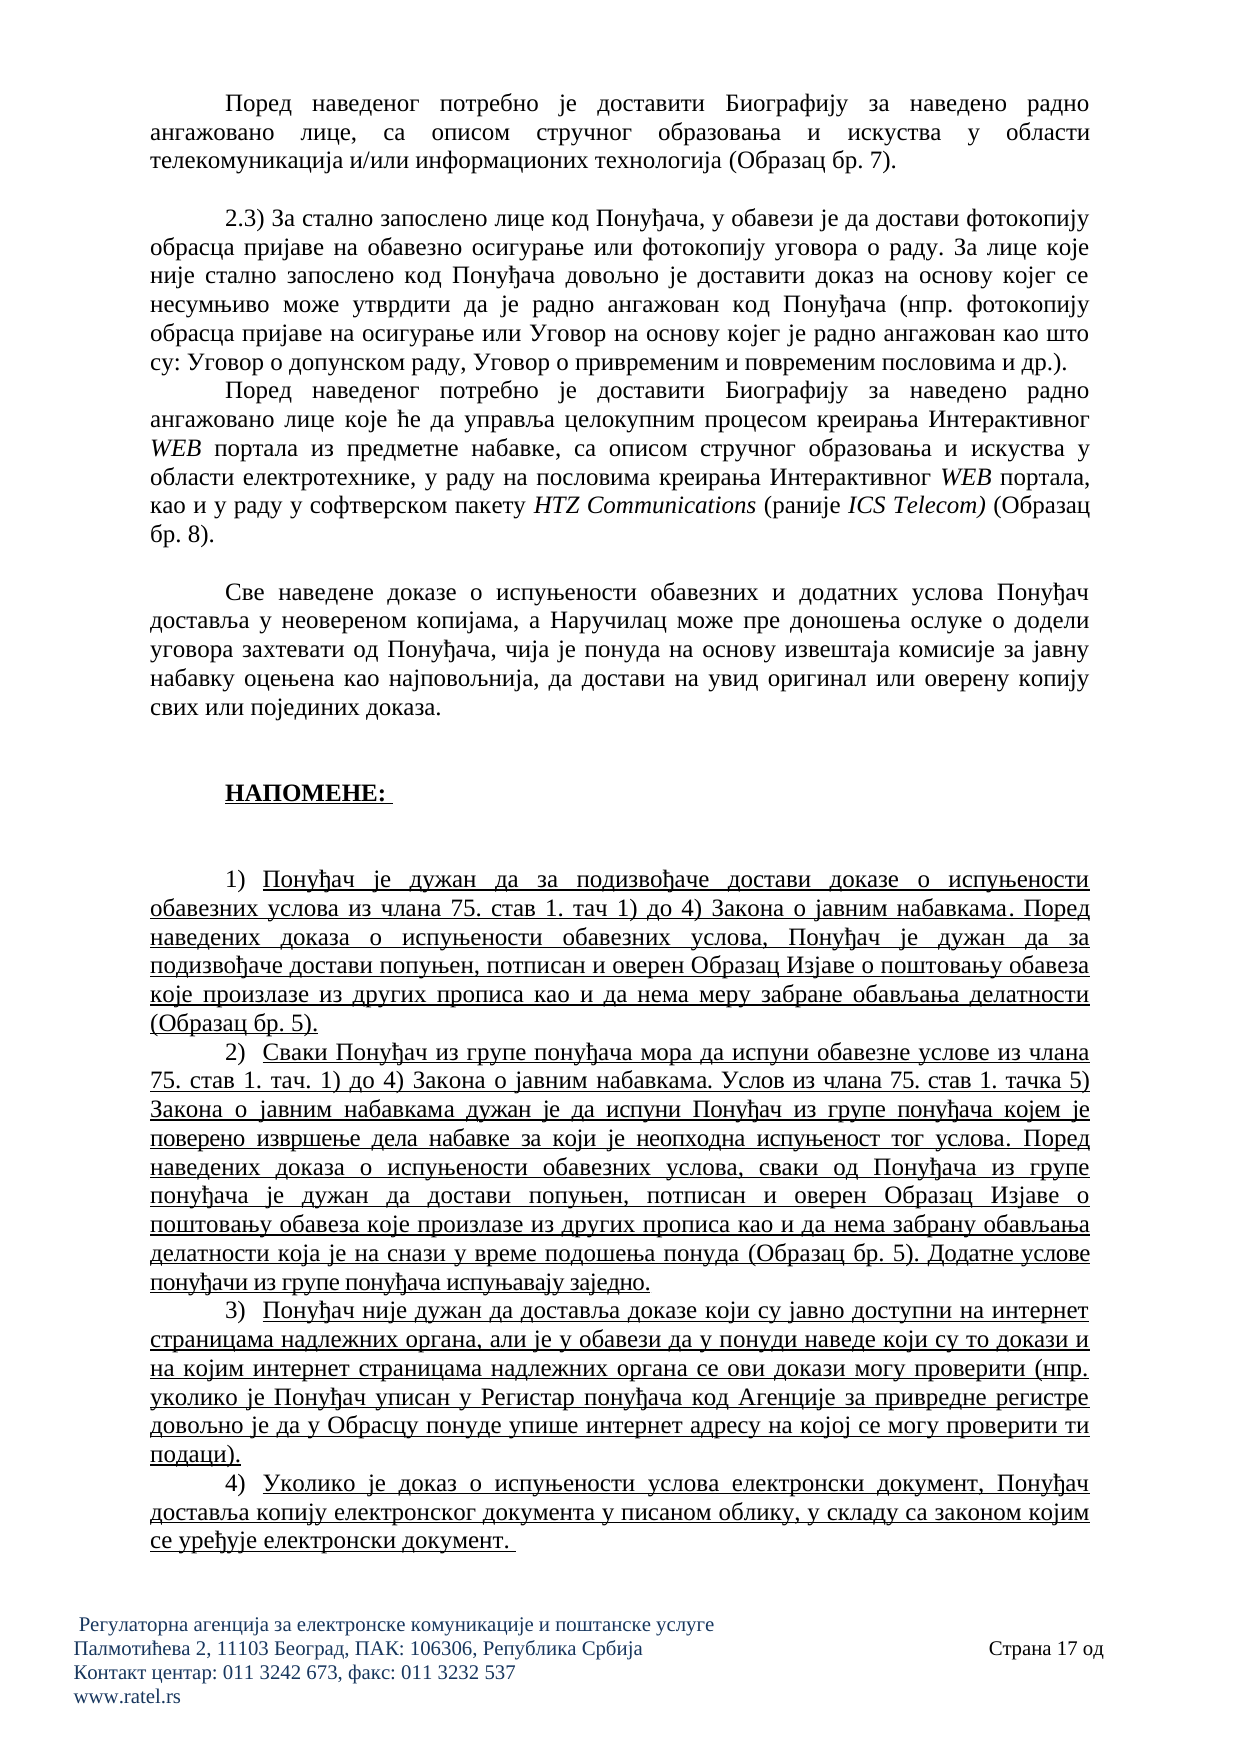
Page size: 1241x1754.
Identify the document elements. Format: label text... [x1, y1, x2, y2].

list Уколико је доказ о испуњености услова електронски документ, Понуђач доставља копију електронског документа у писаном облику, у складу са законом којим се уређује електронски документ. [150, 1523, 1090, 1554]
list Понуђач није дужан да доставља доказе који су јавно доступни на интернет страницама надлежних органа, али је у обавези да у понуди наведе који су то докази и на којим интернет страницама надлежних органа се ови докази могу проверити (нпр. уколико је Понуђач уписан у Регистар понуђача код Агенције за привредне регистре довољно је да у Обрасцу понуде упише интернет адресу на којој се могу проверити ти подаци). [150, 1408, 1090, 1436]
list Понуђач је дужан да за подизвођаче достави доказе о испуњености обавезних услова из члана 75. став 1. тач 1) до 4) Закона о јавним набавкама. Поред наведених доказа о испуњености обавезних услова, Понуђач је дужан да за подизвођаче достави попуњен, потписан и оверен Образац Изјаве о поштовању обавезa које произлазе из других прописа као и да нема меру забране обављања делатности (Образац бр. 5). [150, 919, 1090, 947]
list Понуђач није дужан да доставља доказе који су јавно доступни на интернет страницама надлежних органа, али је у обавези да у понуди наведе који су то докази и на којим интернет страницама надлежних органа се ови докази могу проверити (нпр. уколико је Понуђач уписан у Регистар понуђача код Агенције за привредне регистре довољно је да у Обрасцу понуде упише интернет адресу на којој се могу проверити ти подаци). [150, 1437, 1090, 1468]
list Сваки Понуђач из групе понуђача мора да испуни обавезне услове из члана 75. став 1. тач. 1) до 4) Закона о јавним набавкама. Услов из члана 75. став 1. тачка 5) Закона о јавним набавкама дужан је да испуни Понуђач из групе понуђача којем је поверено извршење дела набавке за који је неопходна испуњеност тог услова. Поред наведених доказа о испуњености обавезних услова, сваки од Понуђача из групе понуђача је дужан да достави попуњен, потписан и оверен Образац Изјаве о поштовању обавезa које произлазе из других прописа као и да нема забрану обављања делатности која је на снази у време подошења понуда (Образац бр. 5). Додатне услове понуђачи из групе понуђача испуњавају заједно. [150, 1037, 1090, 1091]
list Понуђач је дужан да за подизвођаче достави доказе о испуњености обавезних услова из члана 75. став 1. тач 1) до 4) Закона о јавним набавкама. Поред наведених доказа о испуњености обавезних услова, Понуђач је дужан да за подизвођаче достави попуњен, потписан и оверен Образац Изјаве о поштовању обавезa које произлазе из других прописа као и да нема меру забране обављања делатности (Образац бр. 5). [150, 977, 1090, 1004]
text Све наведене доказе о испуњености обавезних и додатних услова Понуђач доставља у неовереном копијама, а Наручилац може пре доношења ослуке о додели уговора захтевати од Понуђача, чија је понуда на основу извештаја комисије за јавну набавку оцењена као најповољнија, да достави на увид оригинал или оверену копију свих или појединих доказа. [150, 577, 1090, 721]
list Понуђач је дужан да за подизвођаче достави доказе о испуњености обавезних услова из члана 75. став 1. тач 1) до 4) Закона о јавним набавкама. Поред наведених доказа о испуњености обавезних услова, Понуђач је дужан да за подизвођаче достави попуњен, потписан и оверен Образац Изјаве о поштовању обавезa које произлазе из других прописа као и да нема меру забране обављања делатности (Образац бр. 5). [150, 948, 1090, 976]
list Понуђач је дужан да за подизвођаче достави доказе о испуњености обавезних услова из члана 75. став 1. тач 1) до 4) Закона о јавним набавкама. Поред наведених доказа о испуњености обавезних услова, Понуђач је дужан да за подизвођаче достави попуњен, потписан и оверен Образац Изјаве о поштовању обавезa које произлазе из других прописа као и да нема меру забране обављања делатности (Образац бр. 5). [150, 1006, 1090, 1037]
text Поред наведеног потребно је доставити Биографију за наведено радно ангажовано лице, са описом стручног образовања и искуства у области телекомуникација и/или информационих технологија (Образац бр. 7). [150, 88, 1090, 174]
text НАПОМЕНЕ: [150, 778, 1090, 807]
list Понуђач је дужан да за подизвођаче достави доказе о испуњености обавезних услова из члана 75. став 1. тач 1) до 4) Закона о јавним набавкама. Поред наведених доказа о испуњености обавезних услова, Понуђач је дужан да за подизвођаче достави попуњен, потписан и оверен Образац Изјаве о поштовању обавезa које произлазе из других прописа као и да нема меру забране обављања делатности (Образац бр. 5). [150, 864, 1090, 918]
list Понуђач није дужан да доставља доказе који су јавно доступни на интернет страницама надлежних органа, али је у обавези да у понуди наведе који су то докази и на којим интернет страницама надлежних органа се ови докази могу проверити (нпр. уколико је Понуђач уписан у Регистар понуђача код Агенције за привредне регистре довољно је да у Обрасцу понуде упише интернет адресу на којој се могу проверити ти подаци). [150, 1296, 1090, 1349]
list Уколико је доказ о испуњености услова електронски документ, Понуђач доставља копију електронског документа у писаном облику, у складу са законом којим се уређује електронски документ. [150, 1468, 1090, 1522]
list Понуђач није дужан да доставља доказе који су јавно доступни на интернет страницама надлежних органа, али је у обавези да у понуди наведе који су то докази и на којим интернет страницама надлежних органа се ови докази могу проверити (нпр. уколико је Понуђач уписан у Регистар понуђача код Агенције за привредне регистре довољно је да у Обрасцу понуде упише интернет адресу на којој се могу проверити ти подаци). [150, 1351, 1090, 1407]
text 2.3) За стално запослено лице код Понуђача, у обавези је да достави фотокопију обрасца пријаве на обавезно осигурање или фотокопију уговора о раду. За лице које није стално запослено код Понуђача довољно је доставити доказ на основу којег се несумњиво може утврдити да је радно ангажован код Понуђача (нпр. фотокопију обрасца пријаве на осигурање или Уговор на основу којег је радно ангажован као што су: Уговор о допунском раду, Уговор о привременим и повременим пословима и др.). [150, 203, 1090, 376]
text Поред наведеног потребно је доставити Биографију за наведено радно ангажовано лице које ће да управља целокупним процесом креирања Интерактивног WEB портала из предметне набавке, са описом стручног образовања и искуства у области електротехнике, у раду на пословима креирања Интерактивног WEB портала, као и у раду у софтверском пакету HTZ Communications (раније ICS Telecom) (Образац бр. 8). [150, 376, 1090, 548]
